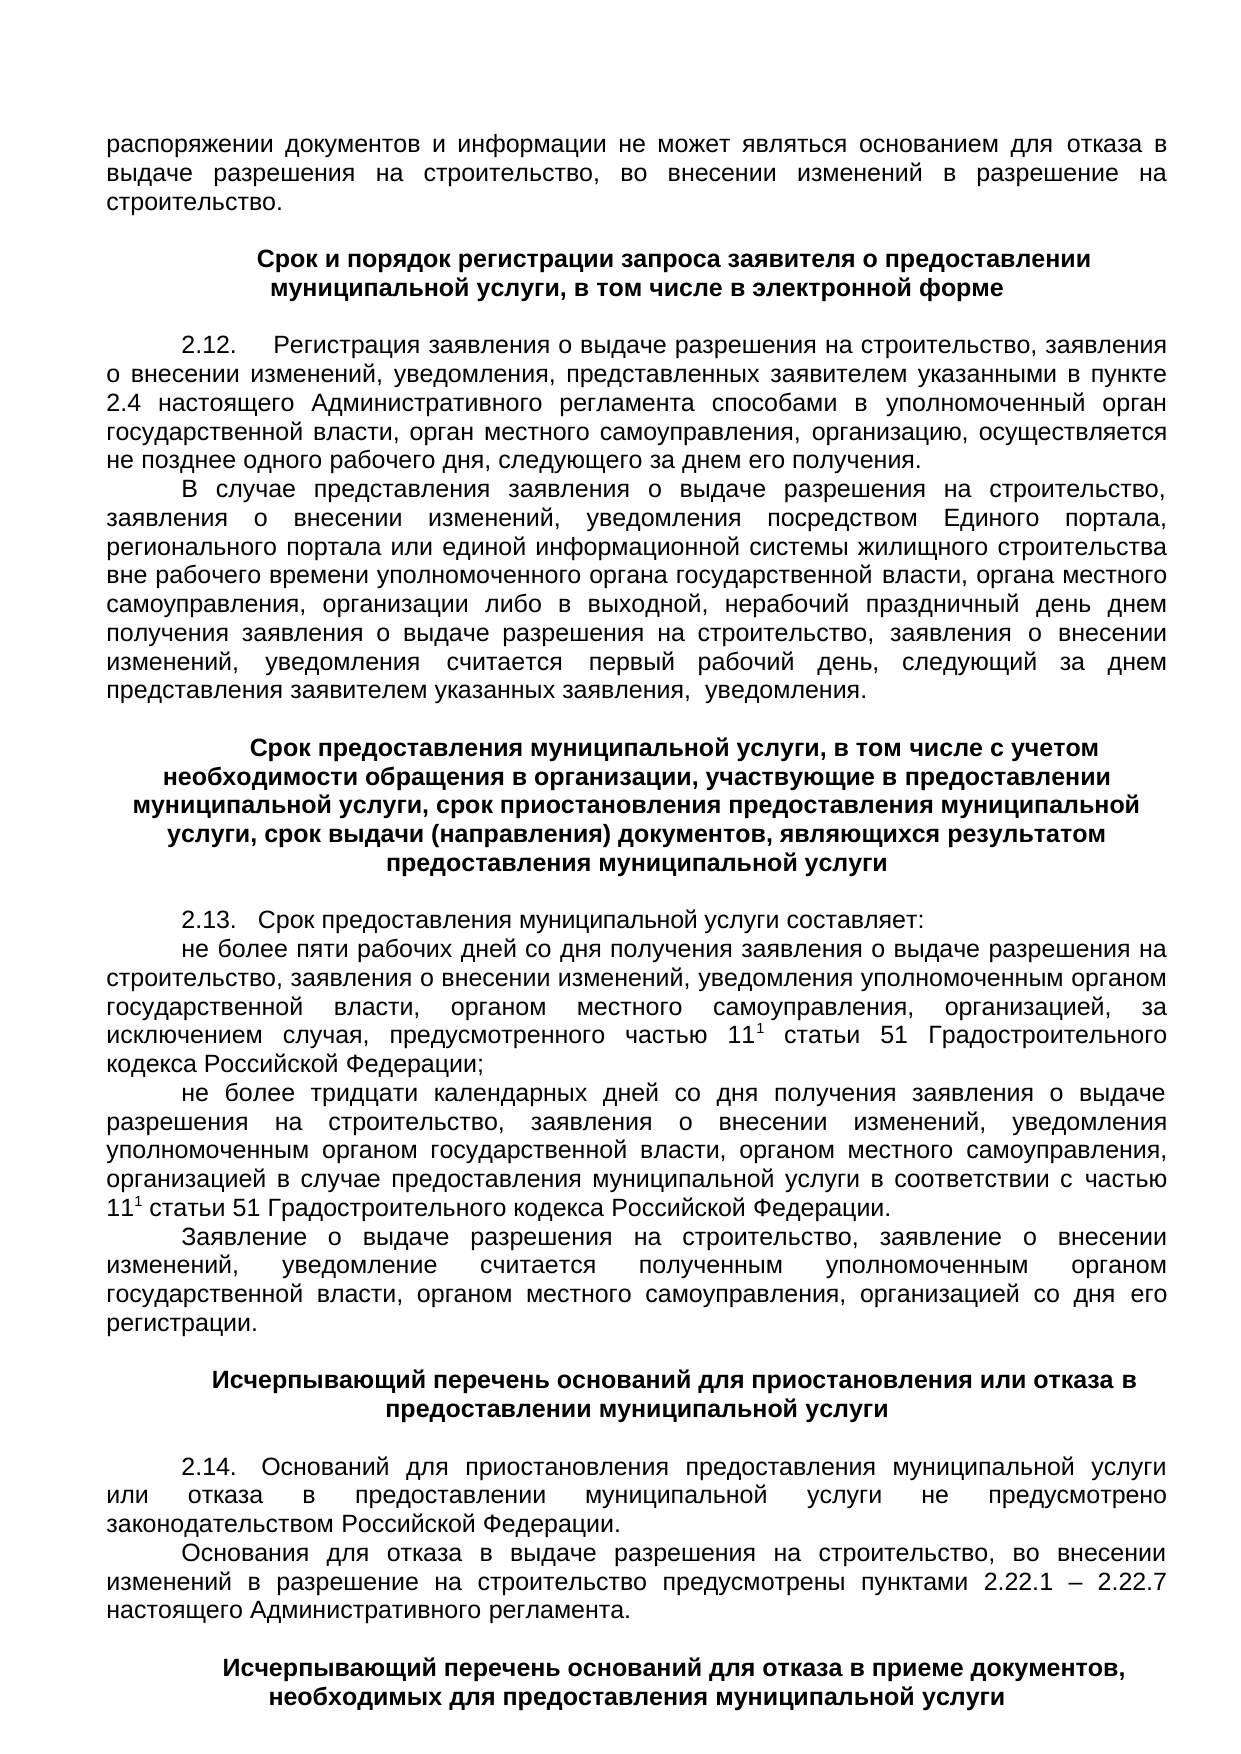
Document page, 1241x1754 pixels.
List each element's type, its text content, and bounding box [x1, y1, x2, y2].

subtitle Исчерпывающий перечень оснований для отказа в приеме документов, необходимых для предоставления муниципальной услуги [106, 1653, 1167, 1710]
subtitle Исчерпывающий перечень оснований для приостановления или отказа в предоставлении муниципальной услуги [106, 1365, 1167, 1423]
subtitle Срок предоставления муниципальной услуги, в том числе с учетом необходимости обращения в организации, участвующие в предоставлении муниципальной услуги, срок приостановления предоставления муниципальной услуги, срок выдачи (направления) документов, являющихся результатом предоставления муниципальной услуги [106, 733, 1167, 877]
list Срок предоставления муниципальной услуги составляет: [106, 905, 1167, 934]
list Регистрация заявления о выдаче разрешения на строительство, заявления о внесении изменений, уведомления, представленных заявителем указанными в пункте 2.4 настоящего Административного регламента способами в уполномоченный орган государственной власти, орган местного самоуправления, организацию, осуществляется не позднее одного рабочего дня, следующего за днем его получения. [106, 330, 1167, 474]
list Оснований для приостановления предоставления муниципальной услуги или отказа в предоставлении муниципальной услуги не предусмотрено законодательством Российской Федерации. [106, 1452, 1167, 1538]
text не более пяти рабочих дней со дня получения заявления о выдаче разрешения на строительство, заявления о внесении изменений, уведомления уполномоченным органом государственной власти, органом местного самоуправления, организацией, за исключением случая, предусмотренного частью 111 статьи 51 Градостроительного кодекса Российской Федерации; [106, 934, 1167, 1078]
subtitle Срок и порядок регистрации запроса заявителя о предоставлении муниципальной услуги, в том числе в электронной форме [106, 244, 1167, 302]
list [106, 129, 1167, 215]
text Основания для отказа в выдаче разрешения на строительство, во внесении изменений в разрешение на строительство предусмотрены пунктами 2.22.1 – 2.22.7 настоящего Административного регламента. [106, 1538, 1167, 1624]
text не более тридцати календарных дней со дня получения заявления о выдаче разрешения на строительство, заявления о внесении изменений, уведомления уполномоченным органом государственной власти, органом местного самоуправления, организацией в случае предоставления муниципальной услуги в соответствии с частью 111 статьи 51 Градостроительного кодекса Российской Федерации. [106, 1078, 1167, 1222]
text Заявление о выдаче разрешения на строительство, заявление о внесении изменений, уведомление считается полученным уполномоченным органом государственной власти, органом местного самоуправления, организацией со дня его регистрации. [106, 1222, 1167, 1337]
text В случае представления заявления о выдаче разрешения на строительство, заявления о внесении изменений, уведомления посредством Единого портала, регионального портала или единой информационной системы жилищного строительства вне рабочего времени уполномоченного органа государственной власти, органа местного самоуправления, организации либо в выходной, нерабочий праздничный день днем получения заявления о выдаче разрешения на строительство, заявления о внесении изменений, уведомления считается первый рабочий день, следующий за днем представления заявителем указанных заявления, уведомления. [106, 474, 1167, 704]
